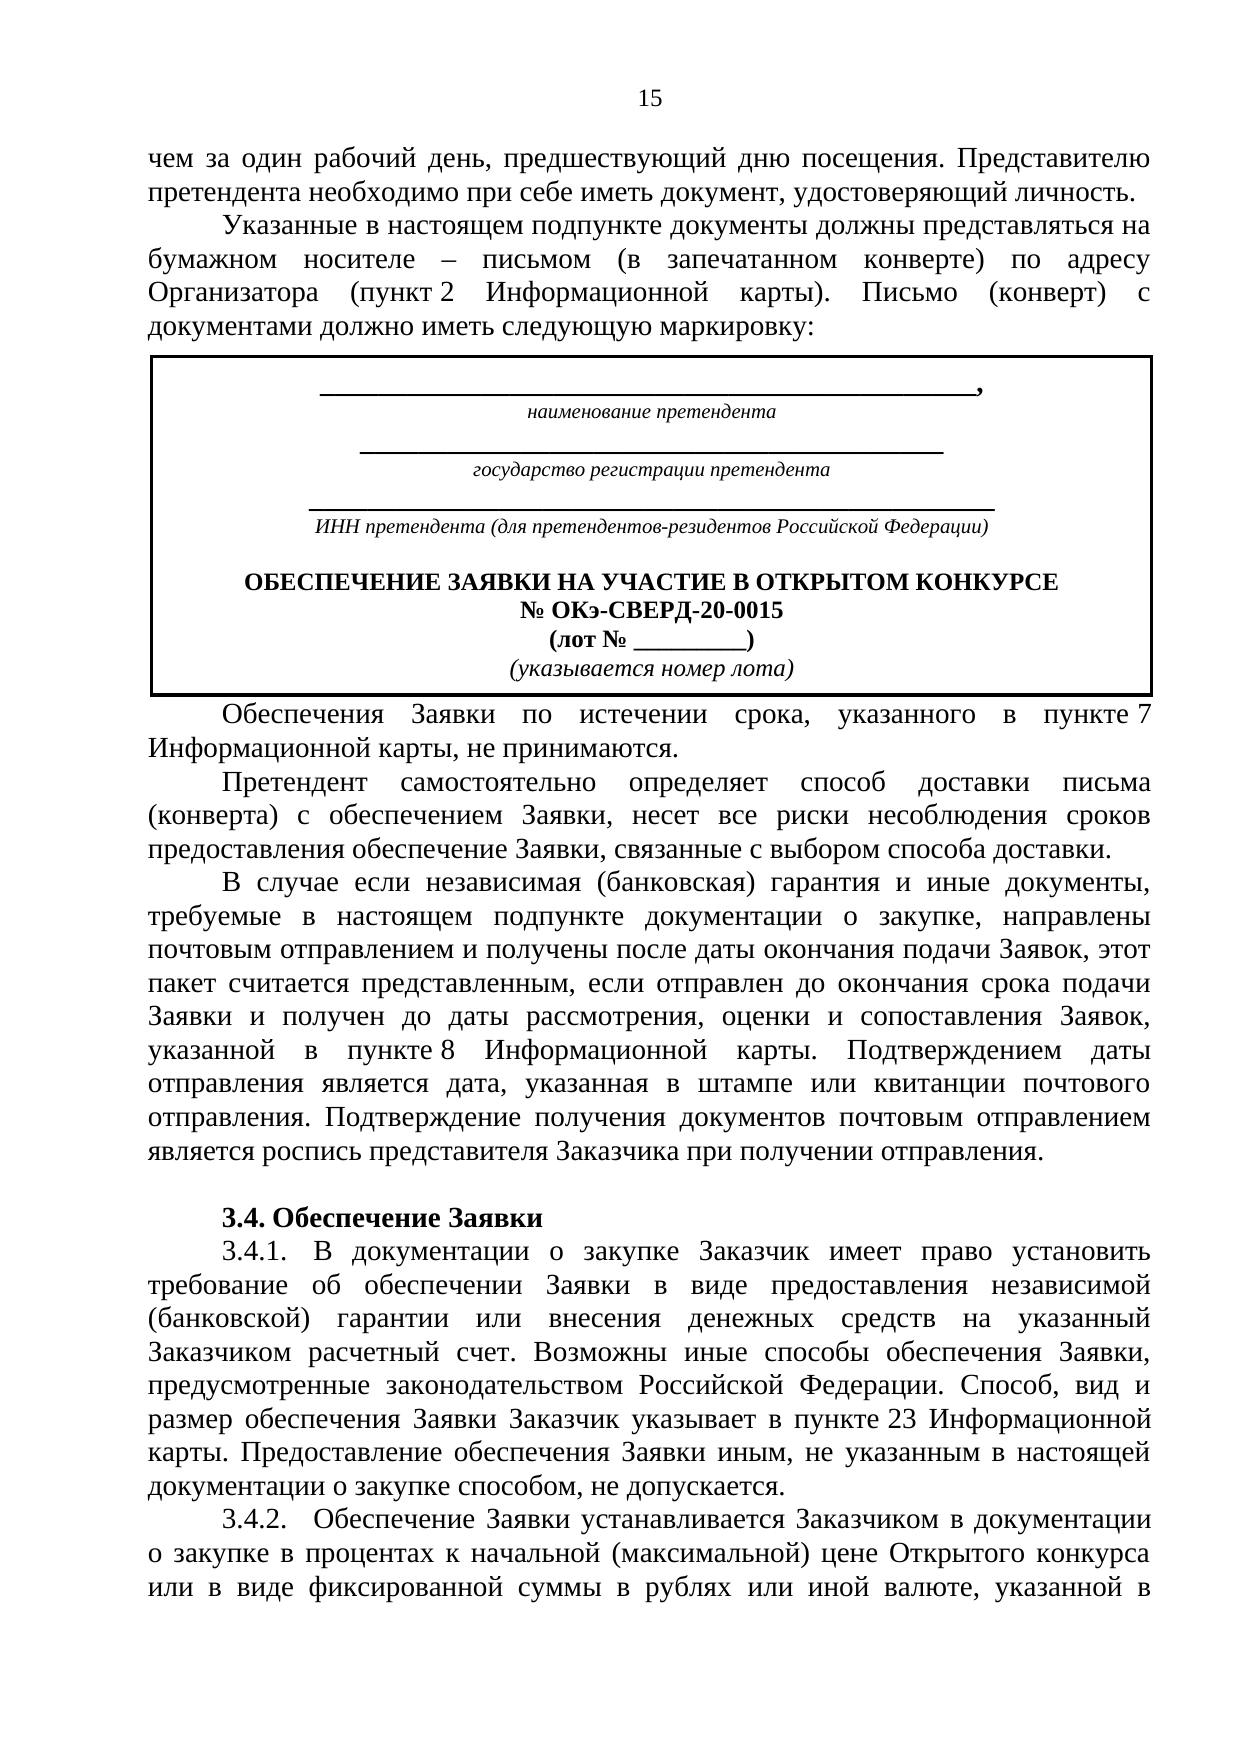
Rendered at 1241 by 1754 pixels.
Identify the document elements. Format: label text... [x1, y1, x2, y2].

text Указанные в настоящем подпункте документы должны представляться на бумажном носителе – письмом (в запечатанном конверте) по адресу Организатора (пункт 2 Информационной карты). Письмо (конверт) с документами должно иметь следующую маркировку: [148, 207, 1152, 341]
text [148, 140, 1152, 207]
list В документации о закупке Заказчик имеет право установить требование об обеспечении Заявки в виде предоставления независимой (банковской) гарантии или внесения денежных средств на указанный Заказчиком расчетный счет. Возможны иные способы обеспечения Заявки, предусмотренные законодательством Российской Федерации. Способ, вид и размер обеспечения Заявки Заказчик указывает в пункте 23 Информационной карты. Предоставление обеспечения Заявки иным, не указанным в настоящей документации о закупке способом, не допускается. [148, 1233, 1152, 1502]
text Претендент самостоятельно определяет способ доставки письма (конверта) с обеспечением Заявки, несет все риски несоблюдения сроков предоставления обеспечение Заявки, связанные с выбором способа доставки. [148, 764, 1152, 864]
list Обеспечение Заявки [148, 1200, 1152, 1233]
text Обеспечения Заявки по истечении срока, указанного в пункте 7 Информационной карты, не принимаются. [148, 341, 1152, 764]
text В случае если независимая (банковская) гарантия и иные документы, требуемые в настоящем подпункте документации о закупке, направлены почтовым отправлением и получены после даты окончания подачи Заявок, этот пакет считается представленным, если отправлен до окончания срока подачи Заявки и получен до даты рассмотрения, оценки и сопоставления Заявок, указанной в пункте 8 Информационной карты. Подтверждением даты отправления является дата, указанная в штампе или квитанции почтового отправления. Подтверждение получения документов почтовым отправлением является роспись представителя Заказчика при получении отправления. [148, 864, 1152, 1166]
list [148, 1502, 1152, 1602]
